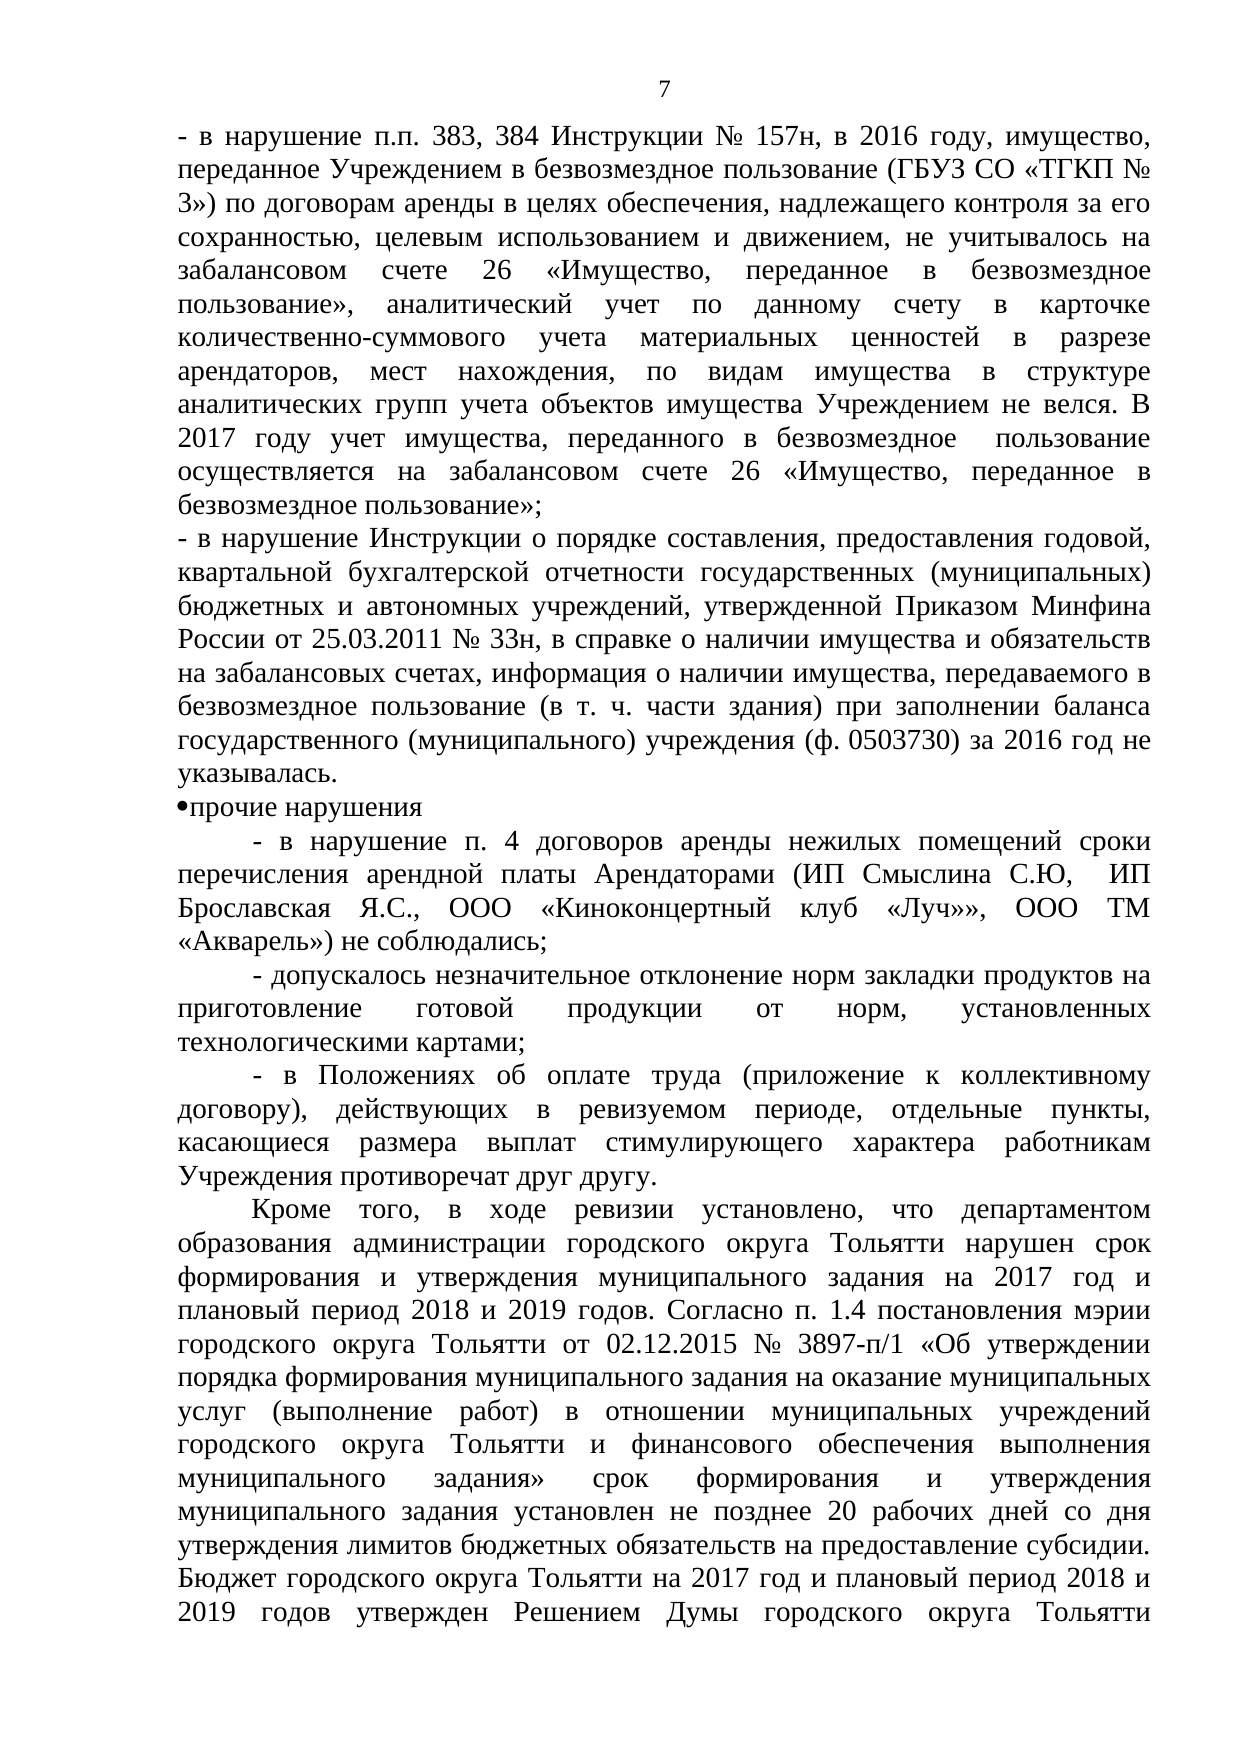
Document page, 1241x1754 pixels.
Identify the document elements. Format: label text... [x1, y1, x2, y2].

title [177, 1192, 1152, 1628]
list - в Положениях об оплате труда (приложение к коллективному договору), действующих в ревизуемом периоде, отдельные пункты, касающиеся размера выплат стимулирующего характера работникам Учреждения противоречат друг другу. [177, 1057, 1152, 1192]
text - в нарушение Инструкции о порядке составления, предоставления годовой, квартальной бухгалтерской отчетности государственных (муниципальных) бюджетных и автономных учреждений, утвержденной Приказом Минфина России от 25.03.2011 № 33н, в справке о наличии имущества и обязательств на забалансовых счетах, информация о наличии имущества, передаваемого в безвозмездное пользование (в т. ч. части здания) при заполнении баланса государственного (муниципального) учреждения (ф. 0503730) за 2016 год не указывалась. [177, 521, 1152, 789]
list - в нарушение п. 4 договоров аренды нежилых помещений сроки перечисления арендной платы Арендаторами (ИП Смыслина С.Ю, ИП Брославская Я.С., ООО «Киноконцертный клуб «Луч»», ООО ТМ «Акварель») не соблюдались; [177, 823, 1152, 957]
list прочие нарушения [177, 789, 1152, 823]
list - допускалось незначительное отклонение норм закладки продуктов на приготовление готовой продукции от норм, установленных технологическими картами; [177, 957, 1152, 1057]
text - в нарушение п.п. 383, 384 Инструкции № 157н, в 2016 году, имущество, переданное Учреждением в безвозмездное пользование (ГБУЗ СО «ТГКП № 3») по договорам аренды в целях обеспечения, надлежащего контроля за его сохранностью, целевым использованием и движением, не учитывалось на забалансовом счете 26 «Имущество, переданное в безвозмездное пользование», аналитический учет по данному счету в карточке количественно-суммового учета материальных ценностей в разрезе арендаторов, мест нахождения, по видам имущества в структуре аналитических групп учета объектов имущества Учреждением не велся. В 2017 году учет имущества, переданного в безвозмездное пользование осуществляется на забалансовом счете 26 «Имущество, переданное в безвозмездное пользование»; [177, 118, 1152, 521]
